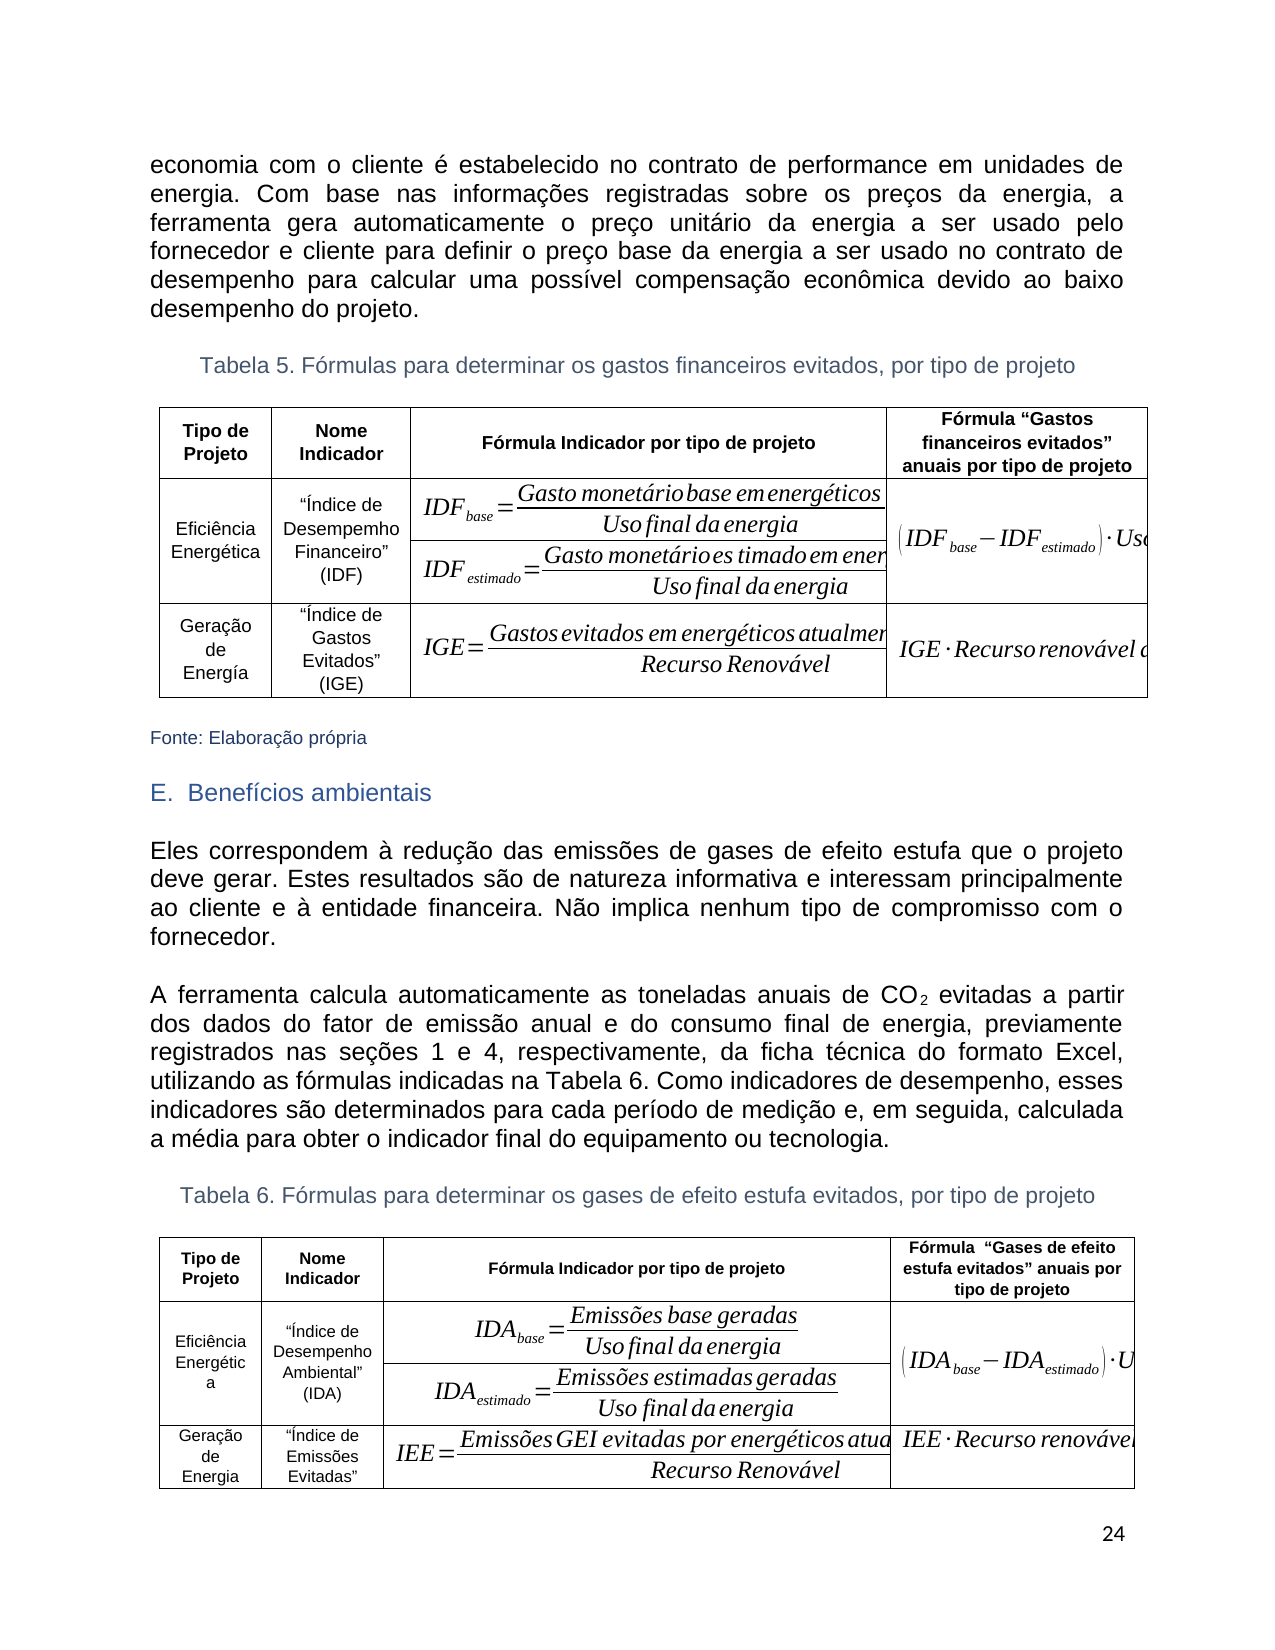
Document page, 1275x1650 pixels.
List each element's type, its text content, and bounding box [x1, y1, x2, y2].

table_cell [262, 1426, 383, 1488]
table_cell [411, 541, 886, 602]
table_cell “Índice de Gastos Evitados” (IGE) [272, 604, 410, 697]
table_cell Geração de Energía [160, 604, 271, 697]
table_cell [891, 1302, 1134, 1425]
table_cell “Índice de Desempenho Ambiental” (IDA) [262, 1302, 383, 1425]
table_header Tipo de Projeto [160, 408, 271, 478]
text Tabela 6. Fórmulas para determinar os gases de efeito estufa evitados, por tipo de projeto [150, 1182, 1125, 1208]
table_cell [891, 1426, 1134, 1488]
text A ferramenta calcula automaticamente as toneladas anuais de CO2 evitadas a partir dos dados do fator de emissão anual e do consumo final de energia, previamente registrados nas seções 1 e 4, respectivamente, da ficha técnica do formato Excel, utilizando as fórmulas indicadas na Tabela 6. Como indicadores de desempenho, esses indicadores são determinados para cada período de medição e, em seguida, calculada a média para obter o indicador final do equipamento ou tecnologia. [150, 980, 1125, 1152]
table_cell [411, 479, 886, 540]
table_cell [384, 1302, 890, 1363]
table_cell [887, 479, 1147, 602]
table_cell “Índice de Desempemho Financeiro” (IDF) [272, 479, 410, 602]
table_header Fórmula “Gases de efeito estufa evitados” anuais por tipo de projeto [891, 1238, 1134, 1301]
subtitle Fonte: Elaboração própria [150, 727, 1125, 749]
table_header Nome Indicador [272, 408, 410, 478]
table_cell [411, 604, 886, 697]
text Tabela 5. Fórmulas para determinar os gastos financeiros evitados, por tipo de projeto [150, 352, 1125, 378]
table_header Fórmula Indicador por tipo de projeto [384, 1238, 890, 1301]
table_header Nome Indicador [262, 1238, 383, 1301]
table_header Fórmula Indicador por tipo de projeto [411, 408, 886, 478]
table_cell [384, 1364, 890, 1425]
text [150, 150, 1125, 322]
table_cell [887, 604, 1147, 697]
subtitle Benefícios ambientais [150, 778, 1125, 807]
table_cell Geração de Energia [160, 1426, 261, 1488]
table_header Fórmula “Gastos financeiros evitados” anuais por tipo de projeto [887, 408, 1147, 478]
text Eles correspondem à redução das emissões de gases de efeito estufa que o projeto deve gerar. Estes resultados são de natureza informativa e interessam principalmente ao cliente e à entidade financeira. Não implica nenhum tipo de compromisso com o fornecedor. [150, 836, 1125, 951]
table_header Tipo de Projeto [160, 1238, 261, 1301]
table_cell [384, 1426, 890, 1488]
table_cell Eficiência Energética [160, 1302, 261, 1425]
table_cell Eficiência Energética [160, 479, 271, 602]
